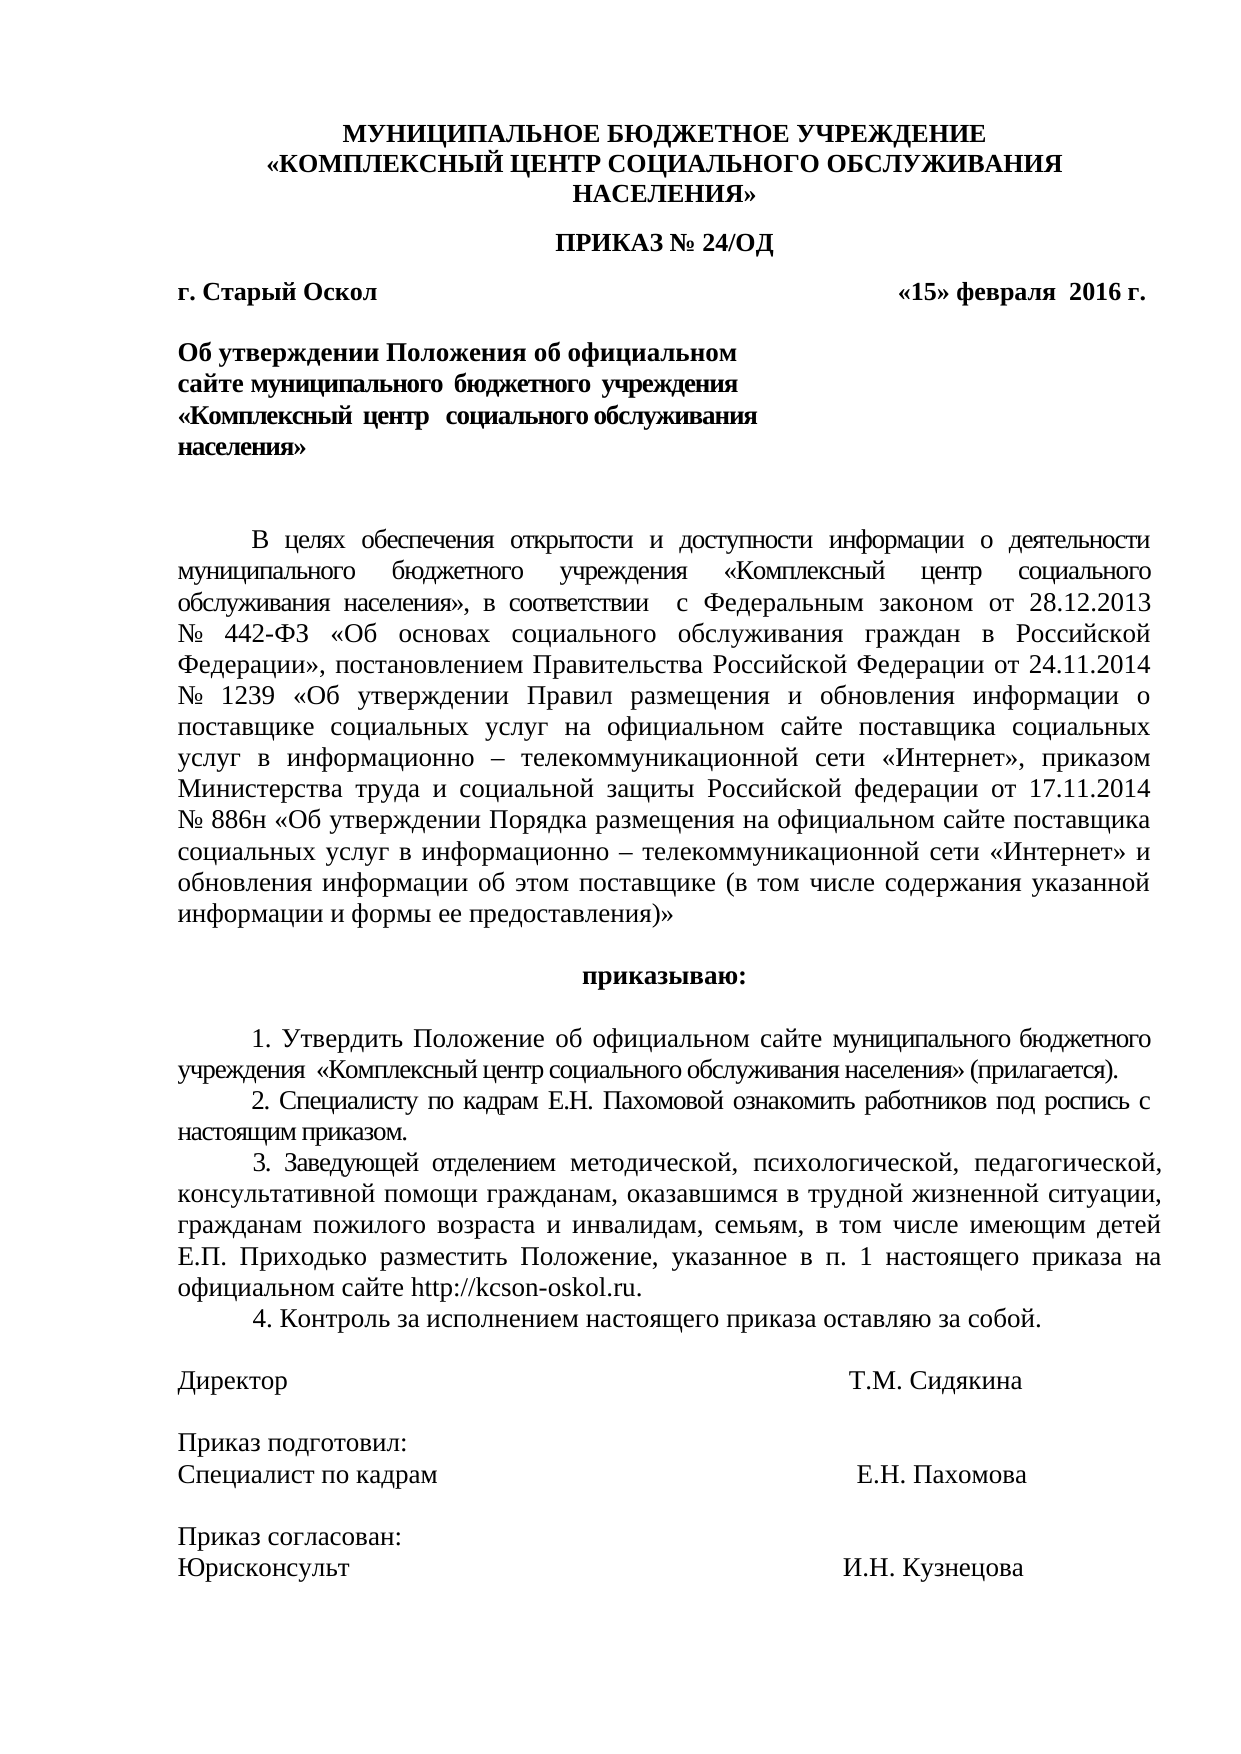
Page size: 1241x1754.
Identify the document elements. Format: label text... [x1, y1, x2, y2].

text приказываю: [177, 959, 1152, 991]
list 4. Контроль за исполнением настоящего приказа оставляю за собой. [177, 1302, 1163, 1333]
list 3. Заведующей отделением методической, психологической, педагогической, консультативной помощи гражданам, оказавшимся в трудной жизненной ситуации, гражданам пожилого возраста и инвалидам, семьям, в том числе имеющим детей Е.П. Приходько разместить Положение, указанное в п. 1 настоящего приказа на официальном сайте http://kcson-oskol.ru. [177, 1146, 1163, 1302]
list Специалист по кадрам Е.Н. Пахомова [177, 1458, 1163, 1489]
text Об утверждении Положения об официальном [177, 336, 1152, 368]
text ПРИКАЗ № 24/ОД [177, 227, 1152, 257]
list Приказ согласован: [177, 1520, 1163, 1551]
list Юрисконсульт И.Н. Кузнецова [177, 1551, 1163, 1582]
list Директор Т.М. Сидякина [177, 1364, 1163, 1395]
text В целях обеспечения открытости и доступности информации о деятельности муниципального бюджетного учреждения «Комплексный центр социального обслуживания населения», в соответствии с Федеральным законом от 28.12.2013 № 442-ФЗ «Об основах социального обслуживания граждан в Российской Федерации», постановлением Правительства Российской Федерации от 24.11.2014 № 1239 «Об утверждении Правил размещения и обновления информации о поставщике социальных услуг на официальном сайте поставщика социальных услуг в информационно – телекоммуникационной сети «Интернет», приказом Министерства труда и социальной защиты Российской федерации от 17.11.2014 № 886н «Об утверждении Порядка размещения на официальном сайте поставщика социальных услуг в информационно – телекоммуникационной сети «Интернет» и обновления информации об этом поставщике (в том числе содержания указанной информации и формы ее предоставления)» [177, 523, 1152, 928]
text 2. Специалисту по кадрам Е.Н. Пахомовой ознакомить работников под роспись с настоящим приказом. [177, 1084, 1152, 1146]
text г. Старый Оскол «15» февраля 2016 г. [177, 276, 1152, 306]
text сайте муниципального бюджетного учреждения [177, 368, 1152, 399]
text «КОМПЛЕКСНЫЙ ЦЕНТР СОЦИАЛЬНОГО ОБСЛУЖИВАНИЯ НАСЕЛЕНИЯ» [177, 148, 1152, 208]
list Приказ подготовил: [177, 1427, 1163, 1458]
text «Комплексный центр социального обслуживания [177, 399, 1152, 430]
text 1. Утвердить Положение об официальном сайте муниципального бюджетного учреждения «Комплексный центр социального обслуживания населения» (прилагается). [177, 1022, 1152, 1084]
text МУНИЦИПАЛЬНОЕ БЮДЖЕТНОЕ УЧРЕЖДЕНИЕ [177, 118, 1152, 148]
text населения» [177, 430, 1152, 461]
